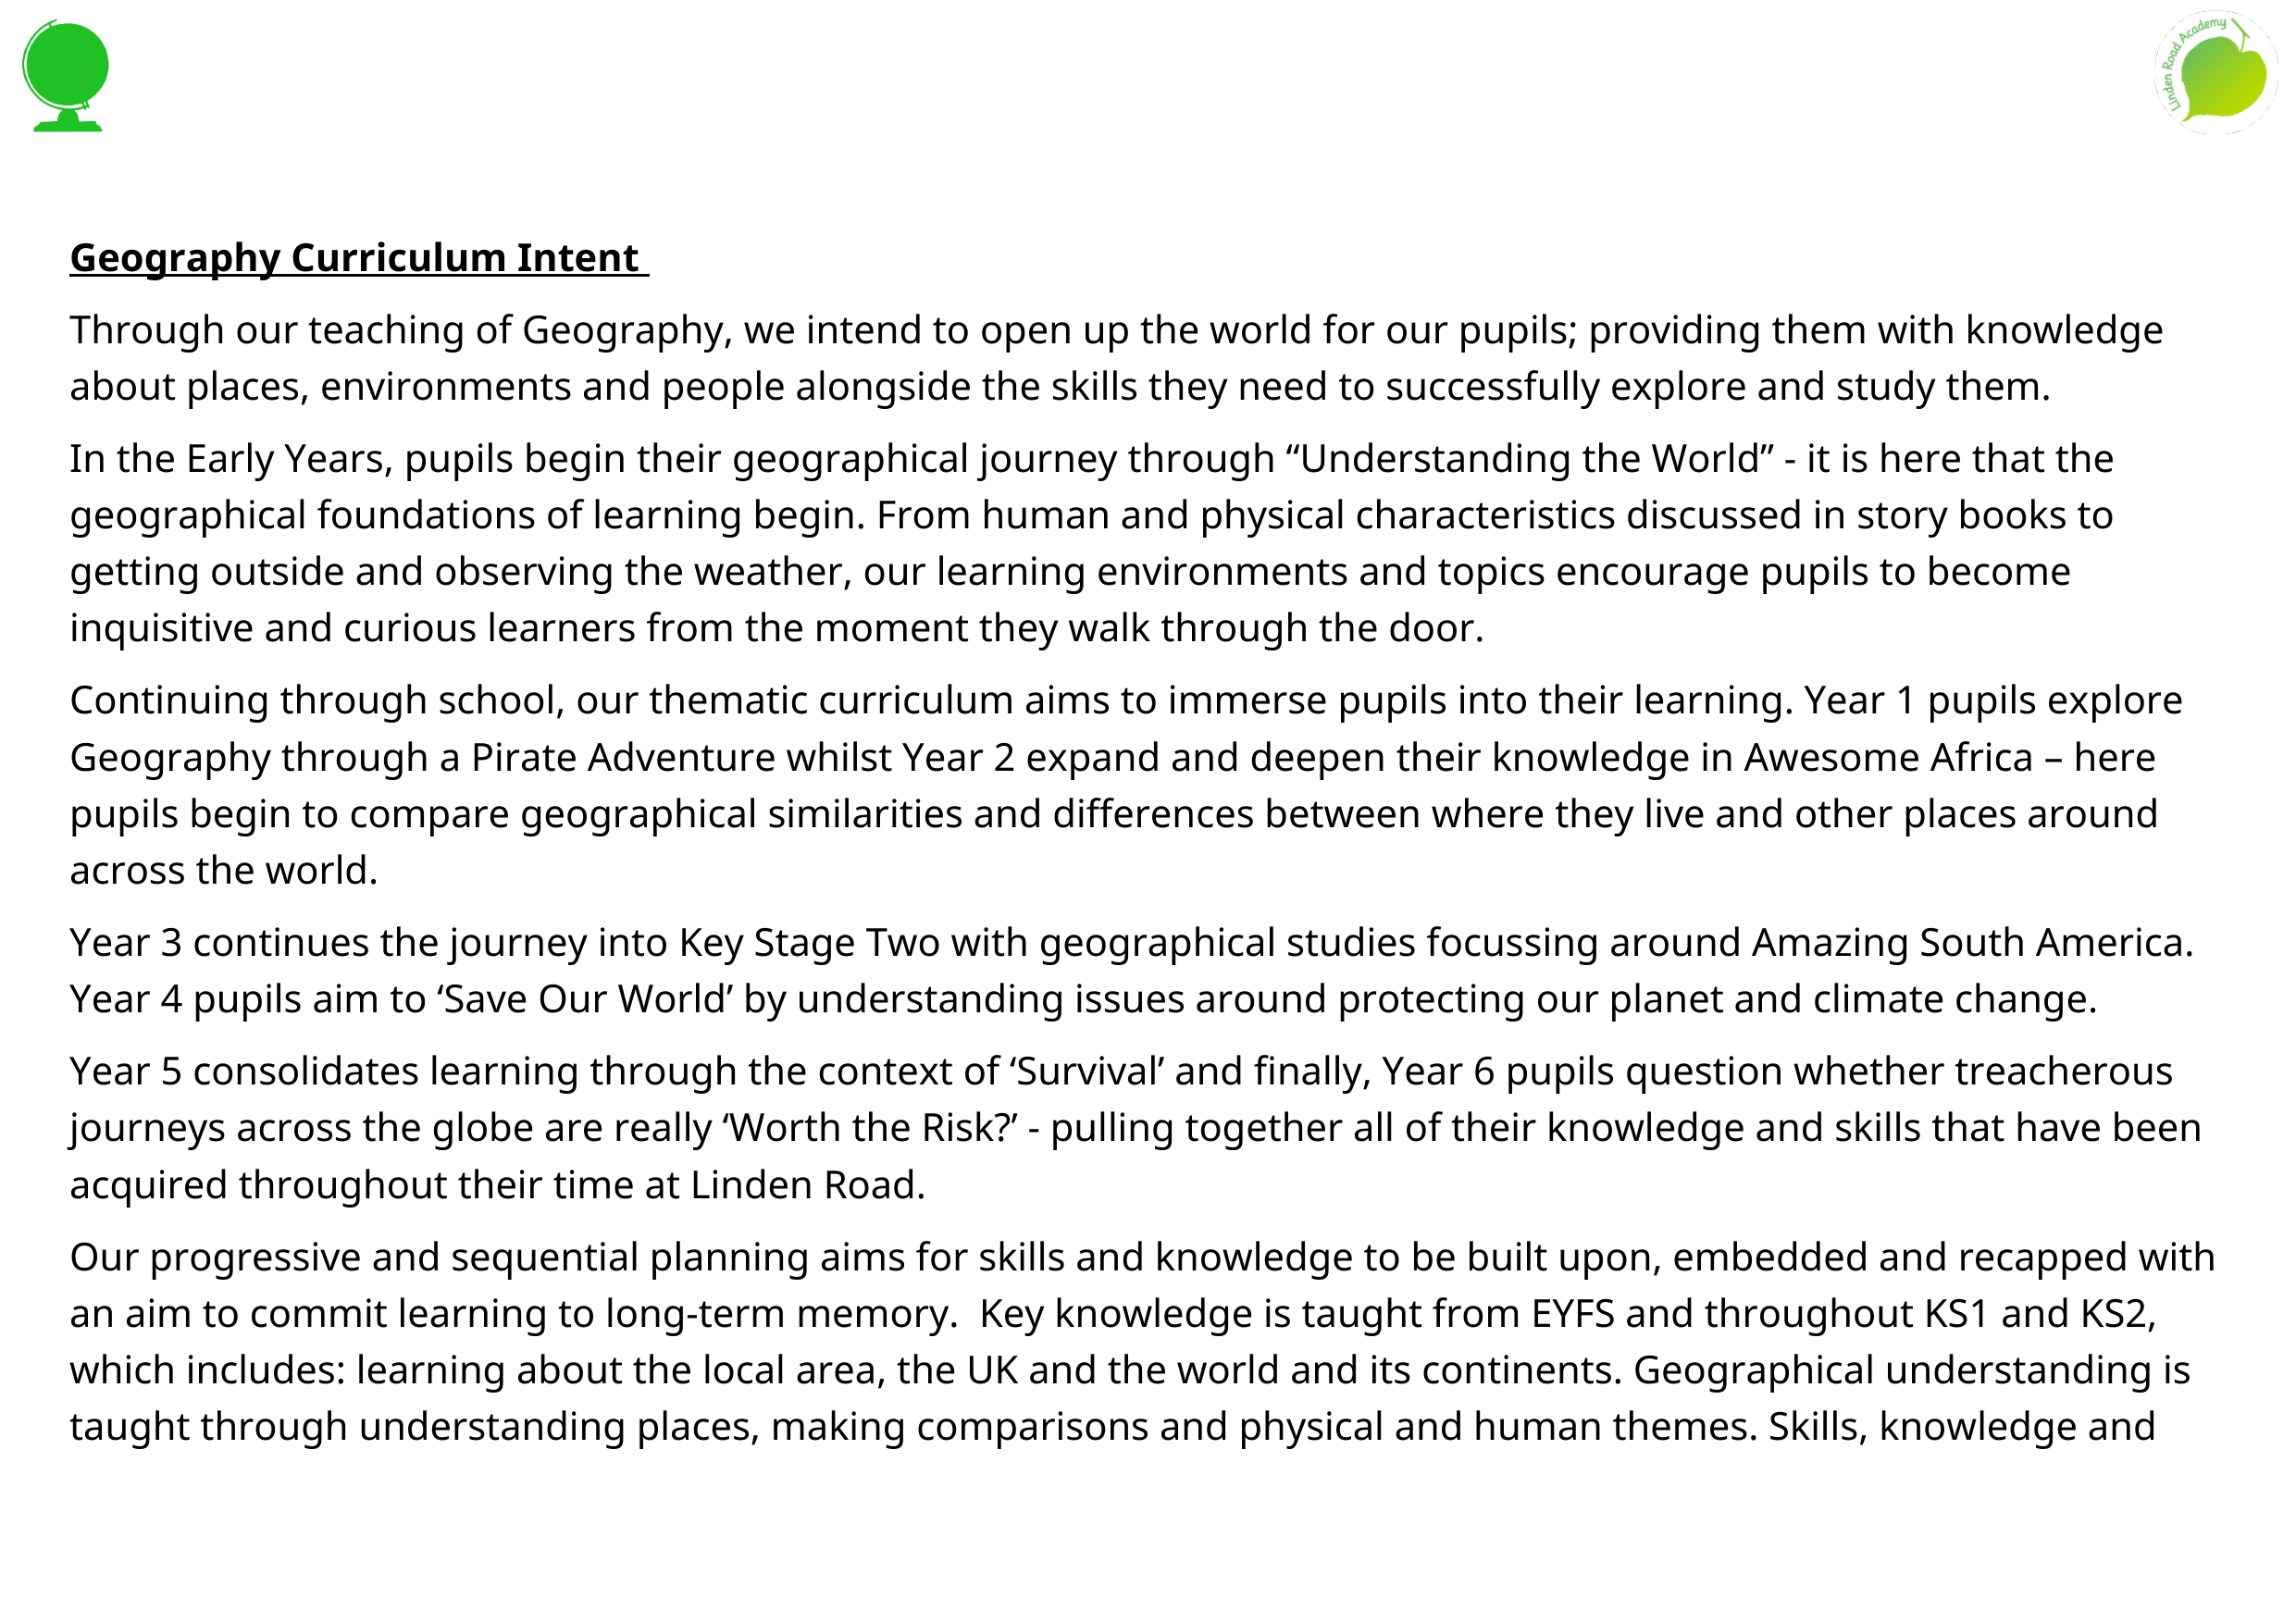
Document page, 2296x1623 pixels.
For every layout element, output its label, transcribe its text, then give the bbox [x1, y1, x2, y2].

picture [2153, 9, 2279, 135]
text Year 3 continues the journey into Key Stage Two with geographical studies focussing around Amazing South America. Year 4 pupils aim to ‘Save Our World’ by understanding issues around protecting our planet and climate change. [69, 915, 2226, 1024]
text Through our teaching of Geography, we intend to open up the world for our pupils; providing them with knowledge about places, environments and people alongside the skills they need to successfully explore and study them. [69, 302, 2226, 411]
text In the Early Years, pupils begin their geographical journey through “Understanding the World” - it is here that the geographical foundations of learning begin. From human and physical characteristics discussed in story books to getting outside and observing the weather, our learning environments and topics encourage pupils to become inquisitive and curious learners from the moment they walk through the door. [69, 431, 2226, 653]
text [69, 1229, 2226, 1452]
text Continuing through school, our thematic curriculum aims to immerse pupils into their learning. Year 1 pupils explore Geography through a Pirate Adventure whilst Year 2 expand and deepen their knowledge in Awesome Africa – here pupils begin to compare geographical similarities and differences between where they live and other places around across the world. [69, 673, 2226, 896]
text Year 5 consolidates learning through the context of ‘Survival’ and finally, Year 6 pupils question whether treacherous journeys across the globe are really ‘Worth the Risk?’ - pulling together all of their knowledge and skills that have been acquired throughout their time at Linden Road. [69, 1044, 2226, 1209]
text Geography Curriculum Intent [69, 229, 2226, 282]
picture [5, 15, 126, 136]
